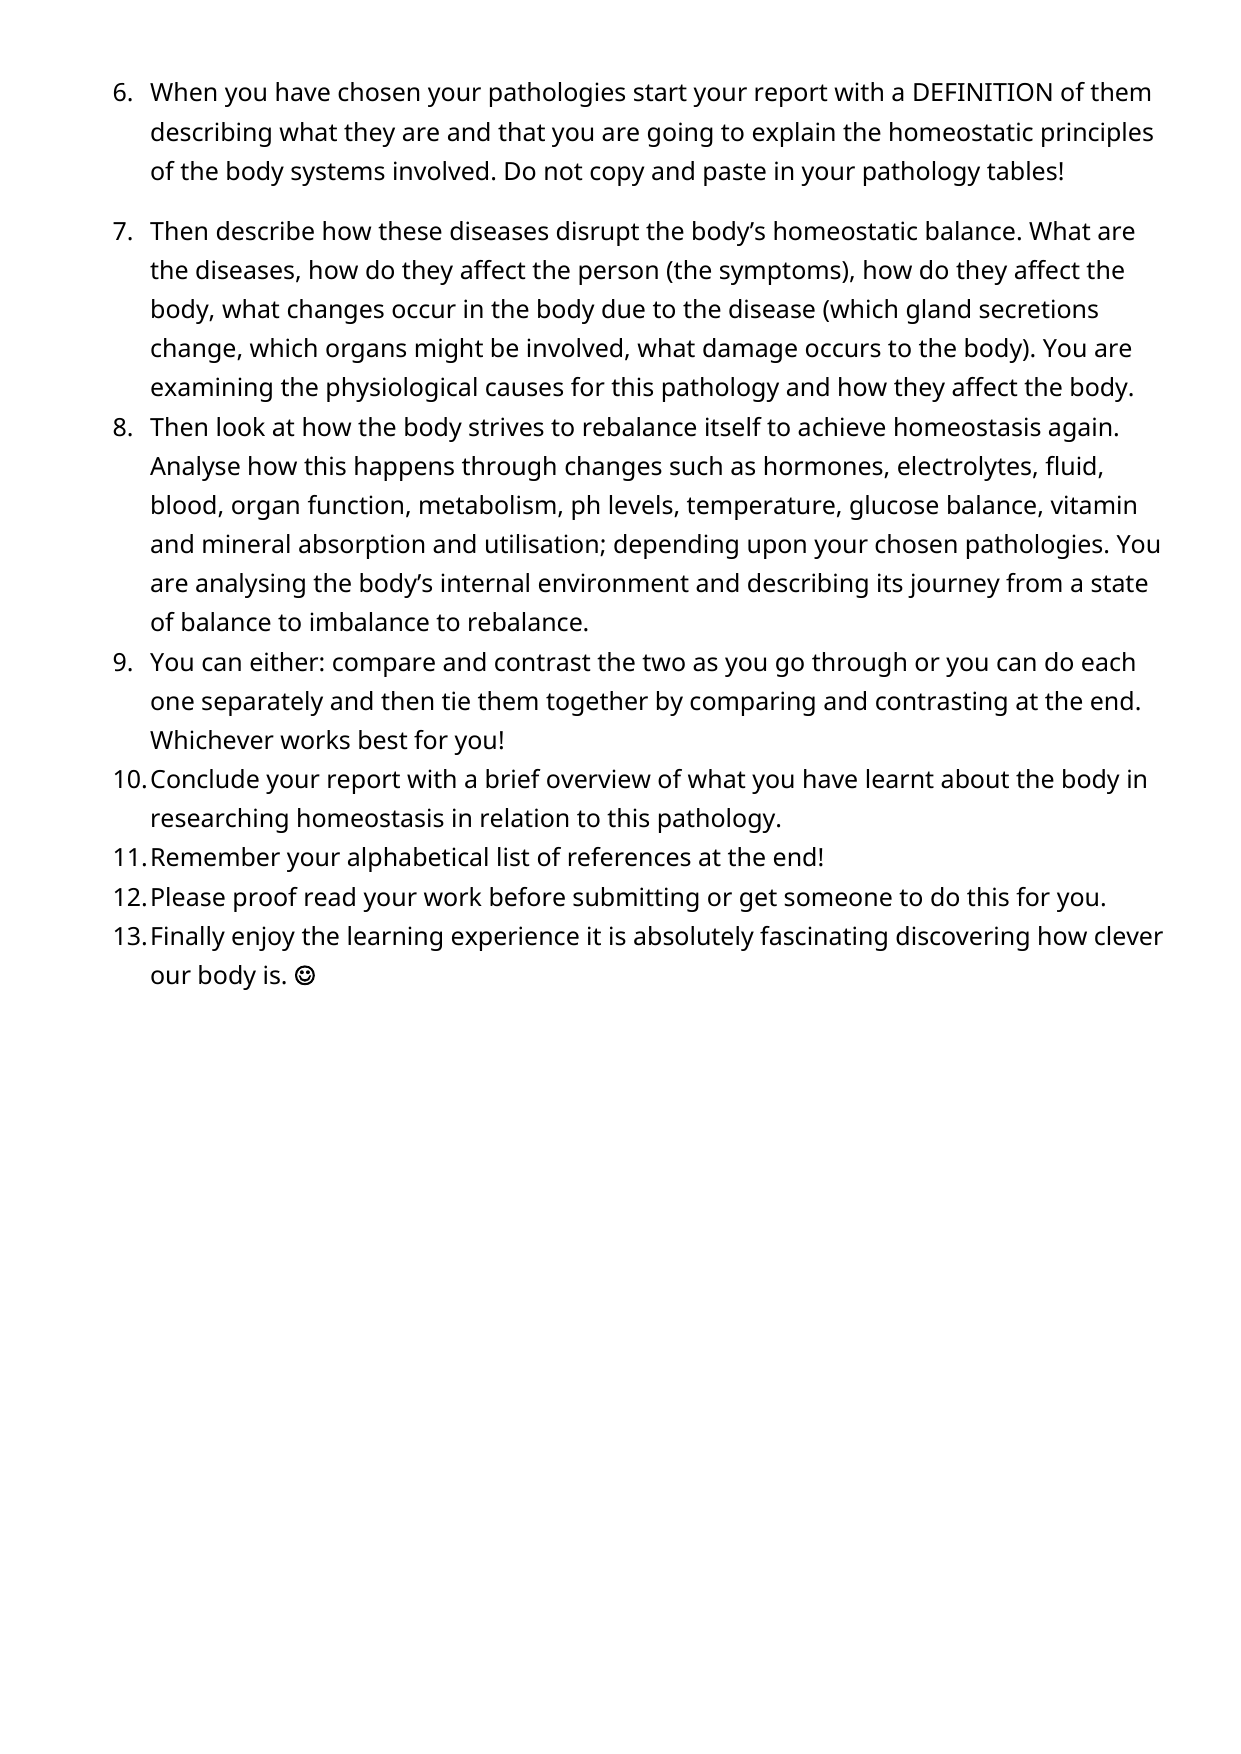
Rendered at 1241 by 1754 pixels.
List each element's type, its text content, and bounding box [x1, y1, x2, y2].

list Conclude your report with a brief overview of what you have learnt about the body in researching homeostasis in relation to this pathology. [112, 762, 1165, 835]
list You can either: compare and contrast the two as you go through or you can do each one separately and then tie them together by comparing and contrasting at the end. Whichever works best for you! [112, 644, 1165, 757]
list Remember your alphabetical list of references at the end! [112, 840, 1165, 874]
list Then describe how these diseases disrupt the body’s homeostatic balance. What are the diseases, how do they affect the person (the symptoms), how do they affect the body, what changes occur in the body due to the disease (which gland secretions change, which organs might be involved, what damage occurs to the body). You are examining the physiological causes for this pathology and how they affect the body. [112, 213, 1165, 404]
list Please proof read your work before submitting or get someone to do this for you. [112, 879, 1165, 913]
list Then look at how the body strives to rebalance itself to achieve homeostasis again. Analyse how this happens through changes such as hormones, electrolytes, fluid, blood, organ function, metabolism, ph levels, temperature, glucose balance, vitamin and mineral absorption and utilisation; depending upon your chosen pathologies. You are analysing the body’s internal environment and describing its journey from a state of balance to imbalance to rebalance. [112, 409, 1165, 639]
list Finally enjoy the learning experience it is absolutely fascinating discovering how clever our body is. [112, 918, 1165, 992]
list When you have chosen your pathologies start your report with a DEFINITION of them describing what they are and that you are going to explain the homeostatic principles of the body systems involved. Do not copy and paste in your pathology tables! [112, 75, 1165, 187]
